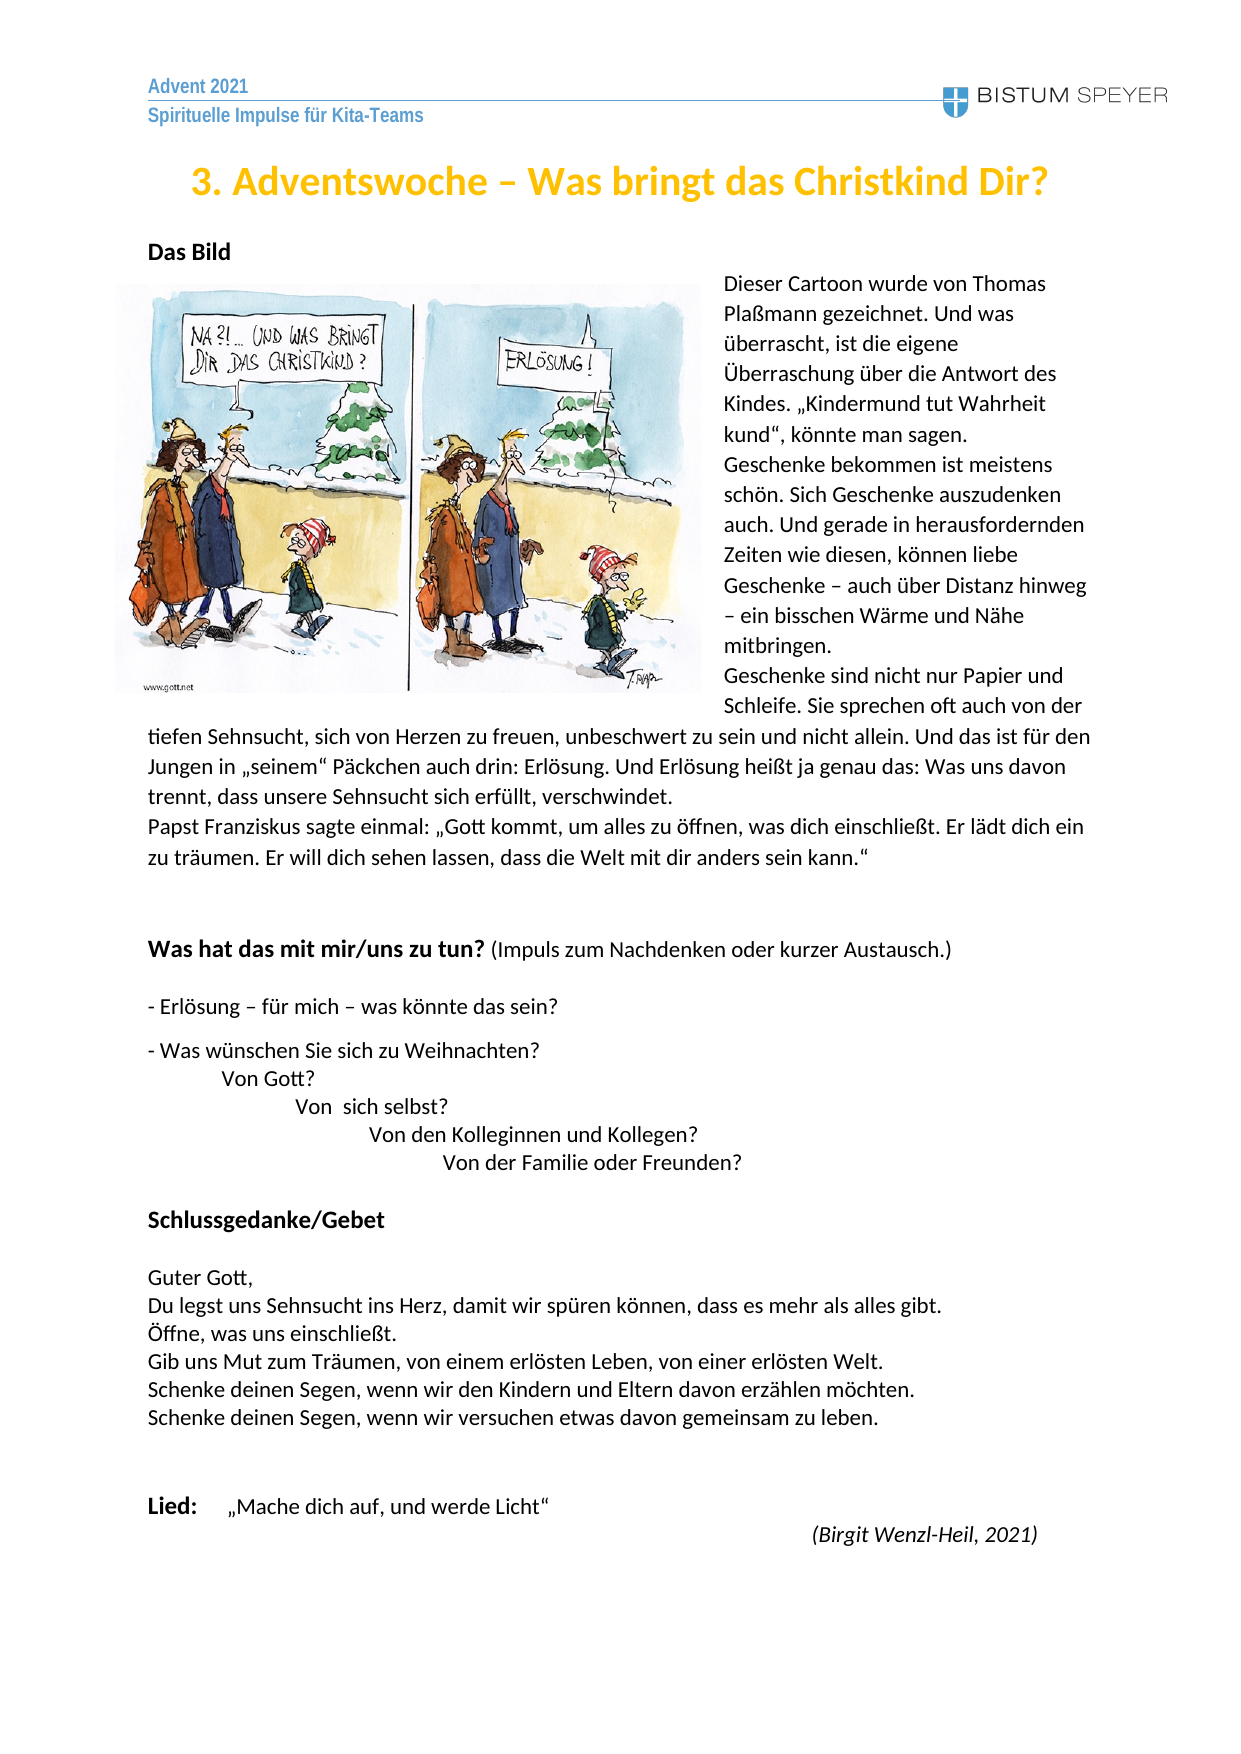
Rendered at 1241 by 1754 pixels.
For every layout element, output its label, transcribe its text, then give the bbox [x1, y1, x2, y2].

text Geschenke sind nicht nur Papier und Schleife. Sie sprechen oft auch von der tiefen Sehnsucht, sich von Herzen zu freuen, unbeschwert zu sein und nicht allein. Und das ist für den Jungen in „seinem“ Päckchen auch drin: Erlösung. Und Erlösung heißt ja genau das: Was uns davon trennt, dass unsere Sehnsucht sich erfüllt, verschwindet. [148, 661, 1093, 810]
text Was hat das mit mir/uns zu tun? (Impuls zum Nachdenken oder kurzer Austausch.) [148, 933, 1093, 964]
text Das Bild [148, 236, 1093, 266]
text Von den Kolleginnen und Kollegen? [295, 1121, 1093, 1148]
text Öffne, was uns einschließt. [148, 1319, 1093, 1347]
picture [114, 284, 705, 693]
text Gib uns Mut zum Träumen, von einem erlösten Leben, von einer erlösten Welt. [148, 1347, 1093, 1375]
text - Erlösung – für mich – was könnte das sein? [148, 992, 1093, 1020]
text Lied: „Mache dich auf, und werde Licht“ [148, 1490, 1093, 1520]
text Schenke deinen Segen, wenn wir versuchen etwas davon gemeinsam zu leben. [148, 1403, 1093, 1431]
text Schenke deinen Segen, wenn wir den Kindern und Eltern davon erzählen möchten. [148, 1375, 1093, 1403]
text Von sich selbst? [221, 1092, 1093, 1121]
text Dieser Cartoon wurde von Thomas Plaßmann gezeichnet. Und was überrascht, ist die eigene Überraschung über die Antwort des Kindes. „Kindermund tut Wahrheit kund“, könnte man sagen. [148, 269, 1093, 448]
picture [918, 82, 1174, 139]
text Von der Familie oder Freunden? [369, 1148, 1093, 1204]
title 3. Adventswoche – Was bringt das Christkind Dir? [148, 155, 1093, 206]
text (Birgit Wenzl-Heil, 2021) [738, 1520, 1093, 1548]
text Von Gott? [148, 1064, 1093, 1092]
text Geschenke bekommen ist meistens schön. Sich Geschenke auszudenken auch. Und gerade in herausfordernden Zeiten wie diesen, können liebe Geschenke – auch über Distanz hinweg – ein bisschen Wärme und Nähe mitbringen. [705, 450, 1093, 659]
text Guter Gott, [148, 1263, 1093, 1291]
text Du legst uns Sehnsucht ins Herz, damit wir spüren können, dass es mehr als alles gibt. [148, 1291, 1093, 1319]
text - Was wünschen Sie sich zu Weihnachten? [148, 1036, 1093, 1064]
text Papst Franziskus sagte einmal: „Gott kommt, um alles zu öffnen, was dich einschließt. Er lädt dich ein zu träumen. Er will dich sehen lassen, dass die Welt mit dir anders sein kann.“ [148, 812, 1093, 871]
text Schlussgedanke/Gebet [148, 1204, 1093, 1235]
